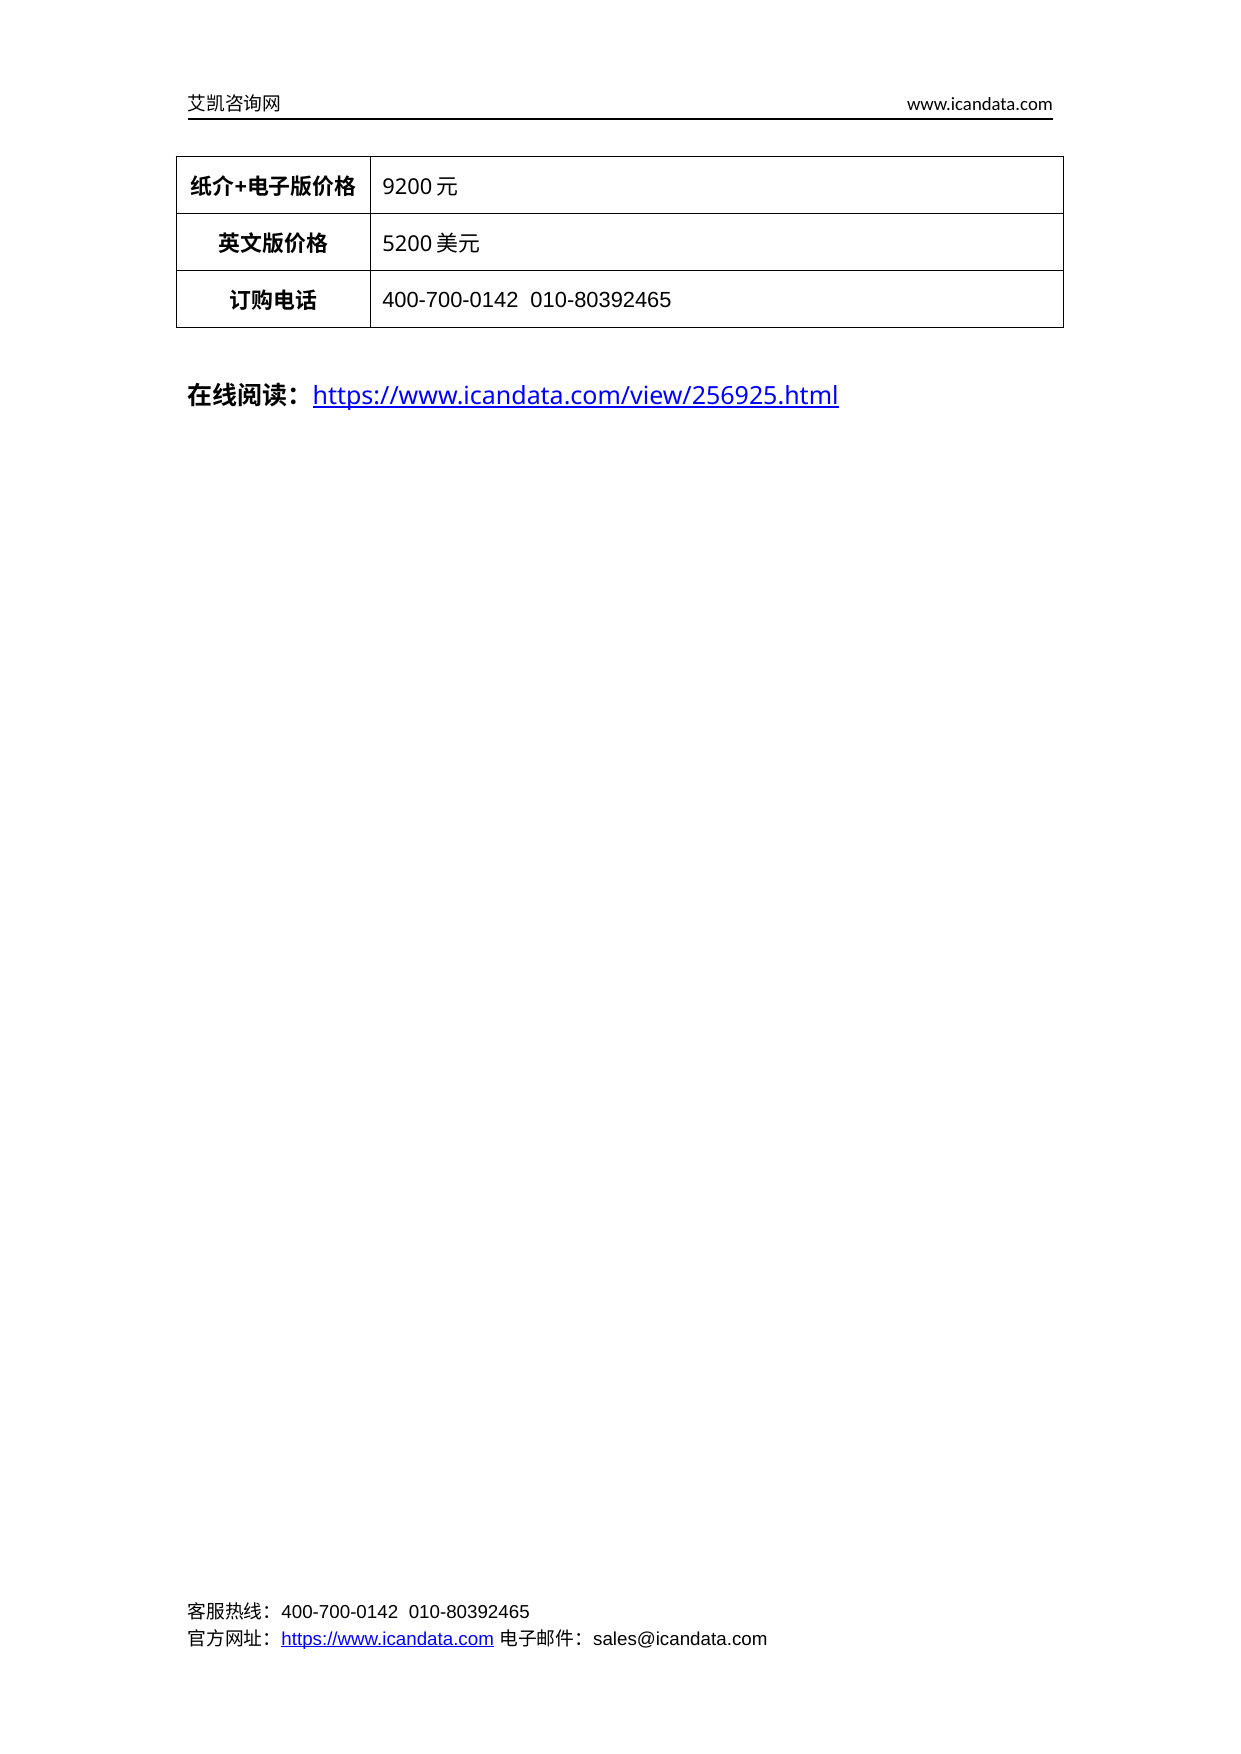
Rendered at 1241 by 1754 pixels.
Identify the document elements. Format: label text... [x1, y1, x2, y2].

text 在线阅读：https://www.icandata.com/view/256925.html [187, 361, 1053, 426]
table_cell 5200美元 [371, 214, 1063, 270]
table_cell 英文版价格 [177, 214, 370, 270]
table_cell 400-700-0142 010-80392465 [371, 271, 1063, 327]
table_cell 9200元 [371, 157, 1063, 213]
table_cell 纸介+电子版价格 [177, 157, 370, 213]
table_cell 订购电话 [177, 271, 370, 327]
